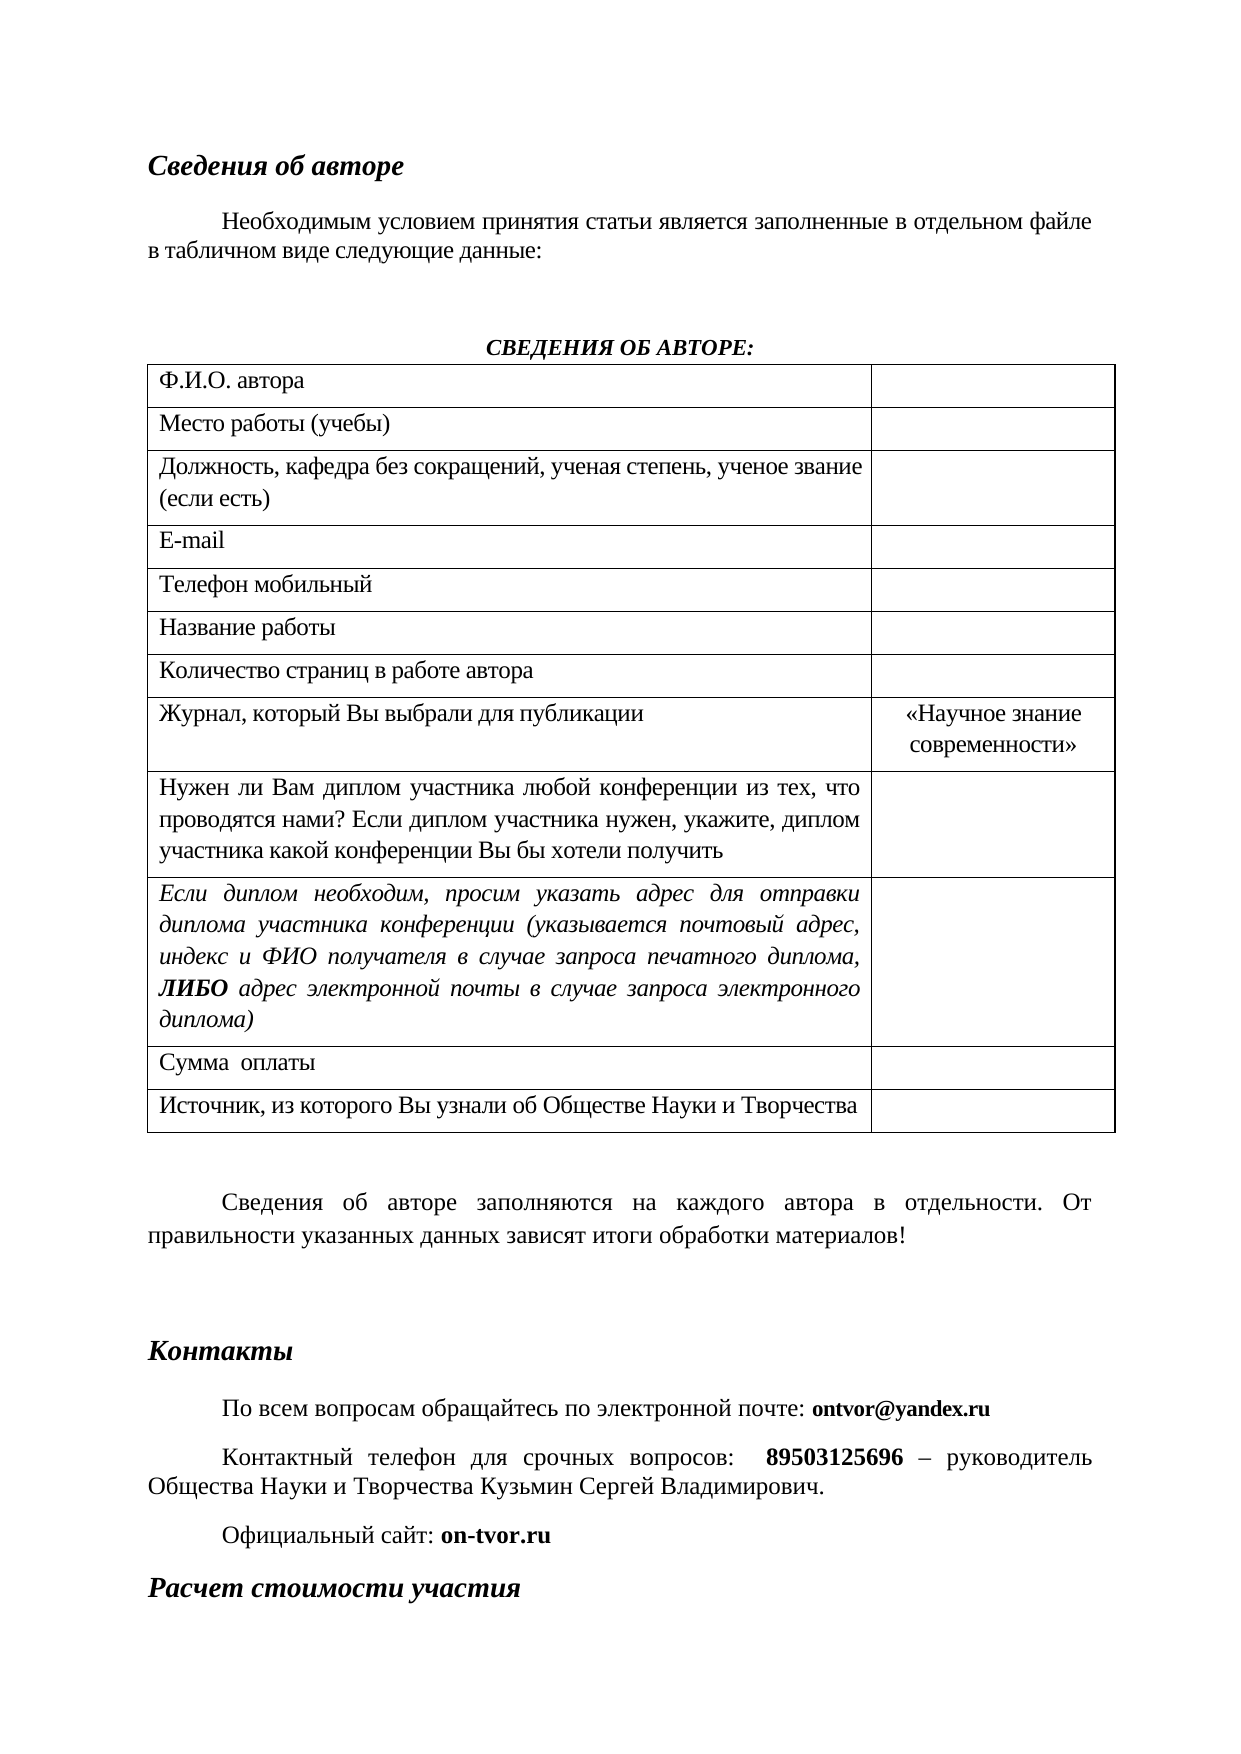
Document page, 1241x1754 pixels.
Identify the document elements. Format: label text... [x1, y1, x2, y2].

table_cell Должность, кафедра без сокращений, ученая степень, ученое звание (если есть) [148, 451, 871, 524]
text Сведения об авторе [148, 148, 1092, 181]
table_cell Количество страниц в работе автора [148, 655, 871, 697]
table_cell Журнал, который Вы выбрали для публикации [148, 698, 871, 771]
table_cell Место работы (учебы) [148, 408, 871, 450]
table_cell Источник, из которого Вы узнали об Обществе Науки и Творчества [148, 1090, 871, 1132]
table_cell [872, 526, 1114, 568]
table_cell [872, 878, 1114, 1046]
table_cell Если диплом необходим, просим указать адрес для отправки диплома участника конференции (указывается почтовый адрес, индекс и ФИО получателя в случае запроса печатного диплома, ЛИБО адрес электронной почты в случае запроса электронного диплома) [148, 878, 871, 1046]
table_cell Телефон мобильный [148, 569, 871, 611]
table_cell «Научное знание современности» [872, 698, 1114, 771]
table_cell Сумма оплаты [148, 1047, 871, 1089]
table_cell [872, 569, 1114, 611]
text По всем вопросам обращайтесь по электронной почте: ontvor@yandex.ru [148, 1393, 1092, 1421]
table_cell [872, 1047, 1114, 1089]
table_cell [872, 451, 1114, 524]
table_cell [872, 408, 1114, 450]
table_header [872, 365, 1114, 407]
table_cell E-mail [148, 526, 871, 568]
table_cell [872, 612, 1114, 654]
table_cell Название работы [148, 612, 871, 654]
table_cell [872, 1090, 1114, 1132]
text Контакты [148, 1333, 1092, 1367]
text СВЕДЕНИЯ ОБ АВТОРЕ: [29, 334, 1092, 361]
text Контактный телефон для срочных вопросов: 89503125696 – руководитель Общества Науки и Творчества Кузьмин Сергей Владимирович. [148, 1442, 1092, 1500]
table_cell Нужен ли Вам диплом участника любой конференции из тех, что проводятся нами? Если диплом участника нужен, укажите, диплом участника какой конференции Вы бы хотели получить [148, 772, 871, 877]
text Расчет стоимости участия [148, 1570, 1092, 1604]
table_header Ф.И.О. автора [148, 365, 871, 407]
table_cell [872, 655, 1114, 697]
text Официальный сайт: on-tvor.ru [148, 1521, 1092, 1549]
table_cell [872, 772, 1114, 877]
text Сведения об авторе заполняются на каждого автора в отдельности. От правильности указанных данных зависят итоги обработки материалов! [148, 1187, 1092, 1249]
text Необходимым условием принятия статьи является заполненные в отдельном файле в табличном виде следующие данные: [148, 207, 1092, 264]
